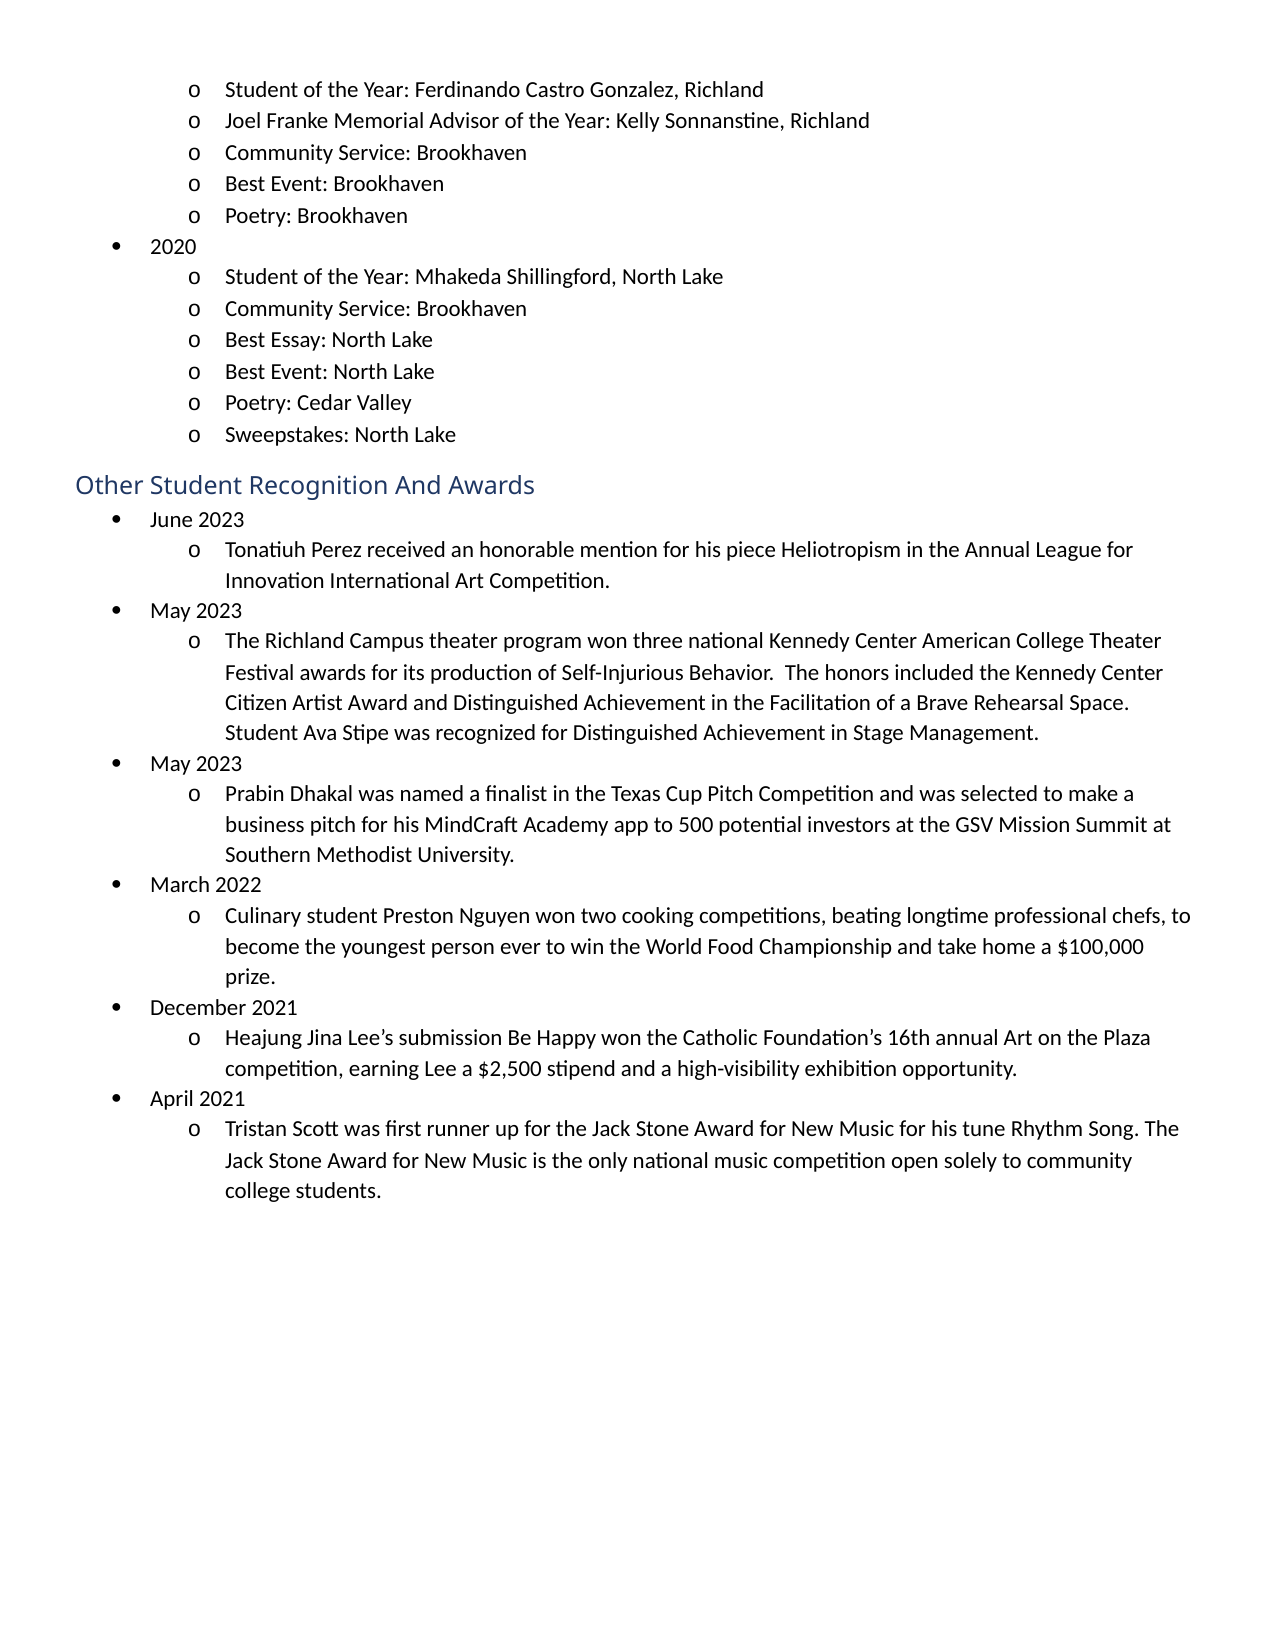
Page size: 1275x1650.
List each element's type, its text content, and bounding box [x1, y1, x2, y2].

list 2020 [112, 232, 1200, 260]
list Sweepstakes: North Lake [187, 420, 1200, 449]
subtitle Other Student Recognition And Awards [75, 468, 1200, 502]
list Best Essay: North Lake [187, 325, 1200, 354]
list Joel Franke Memorial Advisor of the Year: Kelly Sonnanstine, Richland [187, 106, 1200, 136]
list Best Event: North Lake [187, 357, 1200, 386]
list Tristan Scott was first runner up for the Jack Stone Award for New Music for his tune Rhythm Song. The Jack Stone Award for New Music is the only national music competition open solely to community college students. [187, 1114, 1200, 1204]
list December 2021 [112, 993, 1200, 1021]
list April 2021 [112, 1084, 1200, 1112]
list June 2023 [112, 505, 1200, 533]
list Heajung Jina Lee’s submission Be Happy won the Catholic Foundation’s 16th annual Art on the Plaza competition, earning Lee a $2,500 stipend and a high-visibility exhibition opportunity. [187, 1023, 1200, 1082]
list May 2023 [112, 596, 1200, 624]
list Poetry: Cedar Valley [187, 388, 1200, 417]
list Best Event: Brookhaven [187, 169, 1200, 198]
list The Richland Campus theater program won three national Kennedy Center American College Theater Festival awards for its production of Self-Injurious Behavior. The honors included the Kennedy Center Citizen Artist Award and Distinguished Achievement in the Facilitation of a Brave Rehearsal Space. Student Ava Stipe was recognized for Distinguished Achievement in Stage Management. [187, 627, 1200, 746]
list Community Service: Brookhaven [187, 294, 1200, 323]
list Prabin Dhakal was named a finalist in the Texas Cup Pitch Competition and was selected to make a business pitch for his MindCraft Academy app to 500 potential investors at the GSV Mission Summit at Southern Methodist University. [187, 779, 1200, 868]
list Tonatiuh Perez received an honorable mention for his piece Heliotropism in the Annual League for Innovation International Art Competition. [187, 535, 1200, 594]
list Student of the Year: Ferdinando Castro Gonzalez, Richland [187, 75, 1200, 104]
list Culinary student Preston Nguyen won two cooking competitions, beating longtime professional chefs, to become the youngest person ever to win the World Food Championship and take home a $100,000 prize. [187, 901, 1200, 990]
list Community Service: Brookhaven [187, 138, 1200, 167]
list Student of the Year: Mhakeda Shillingford, North Lake [187, 262, 1200, 292]
list May 2023 [112, 749, 1200, 777]
list March 2022 [112, 871, 1200, 899]
list Poetry: Brookhaven [187, 201, 1200, 230]
